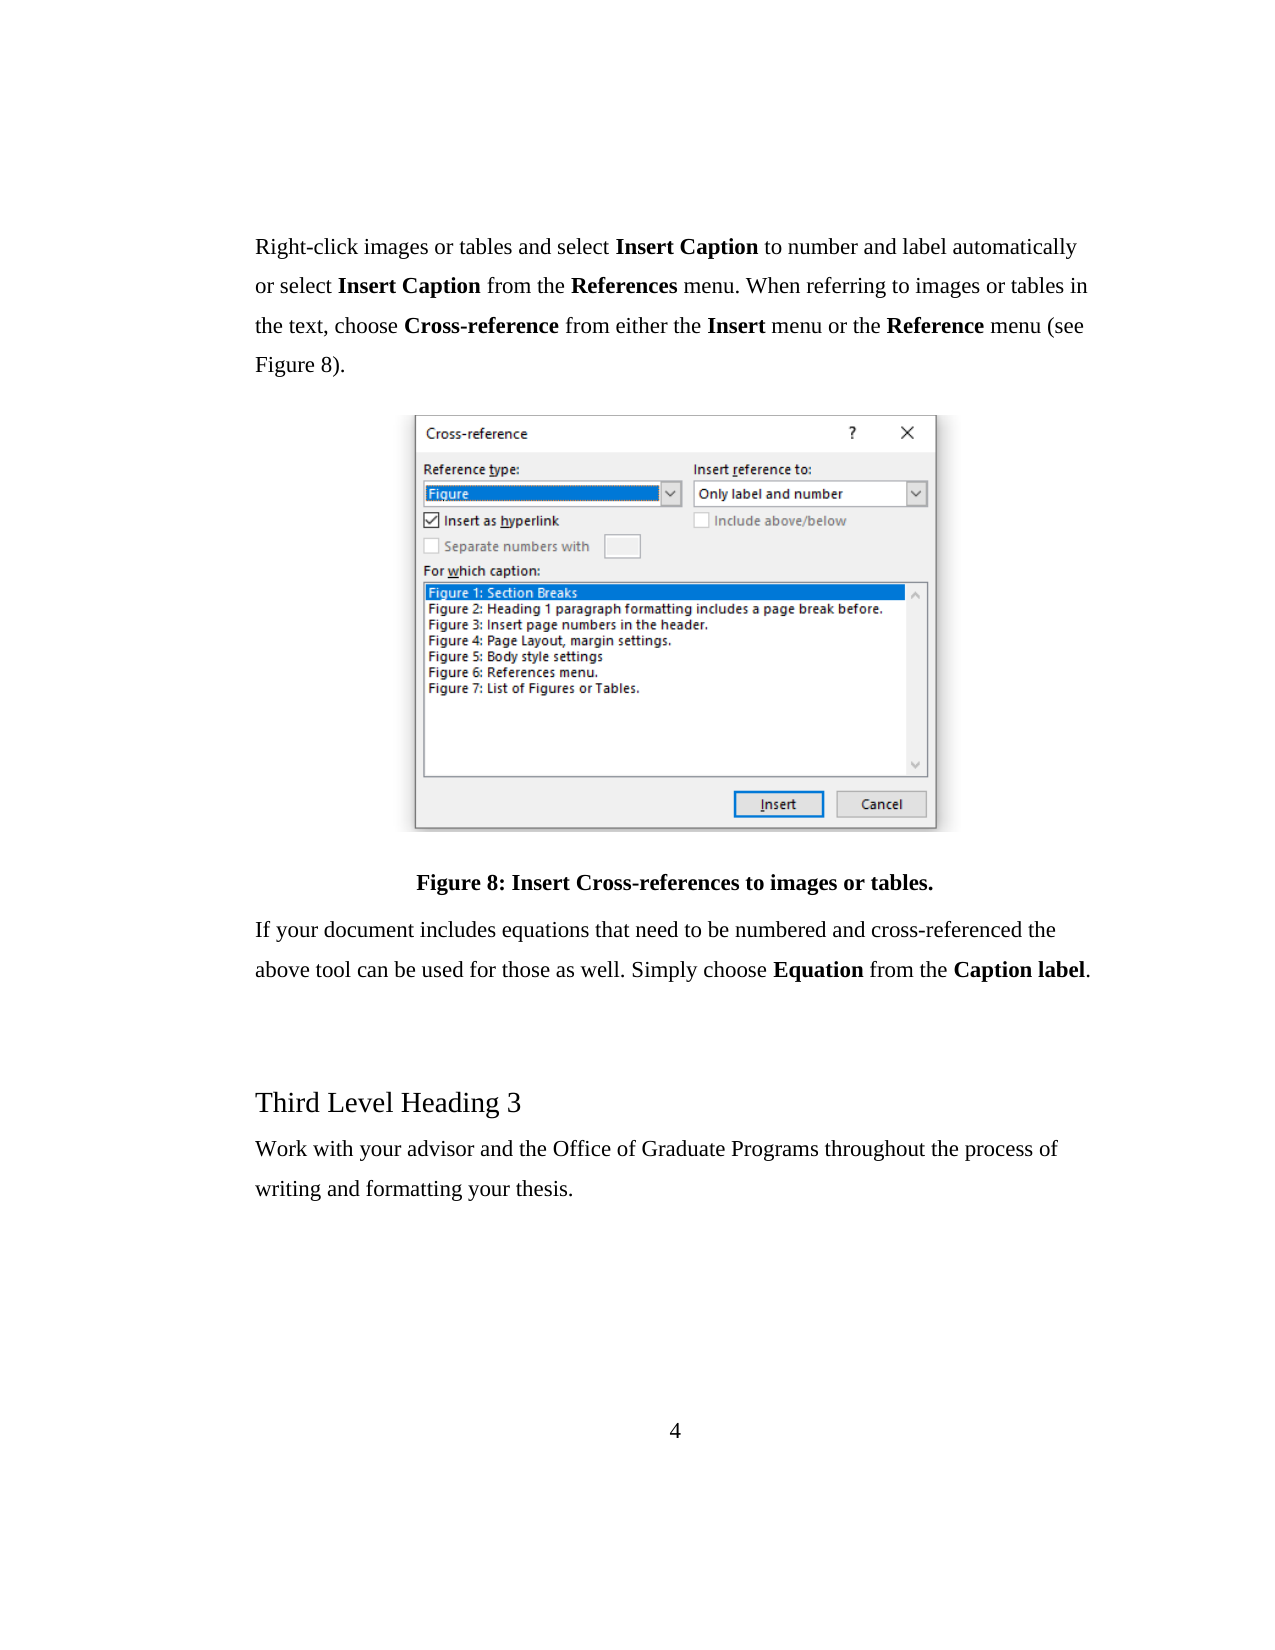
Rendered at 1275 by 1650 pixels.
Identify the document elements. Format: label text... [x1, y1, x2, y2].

subtitle Third Level Heading 3 [255, 1085, 1095, 1118]
text Right-click images or tables and select Insert Caption to number and label automatically or select Insert Caption from the References menu. When referring to images or tables in the text, choose Cross-reference from either the Insert menu or the Reference menu (see Figure 8). [255, 233, 1095, 377]
text If your document includes equations that need to be numbered and cross-referenced the above tool can be used for those as well. Simply choose Equation from the Caption label. [255, 916, 1095, 982]
picture [389, 415, 961, 832]
text Work with your advisor and the Office of Graduate Programs throughout the process of writing and formatting your thesis. [255, 1135, 1095, 1201]
